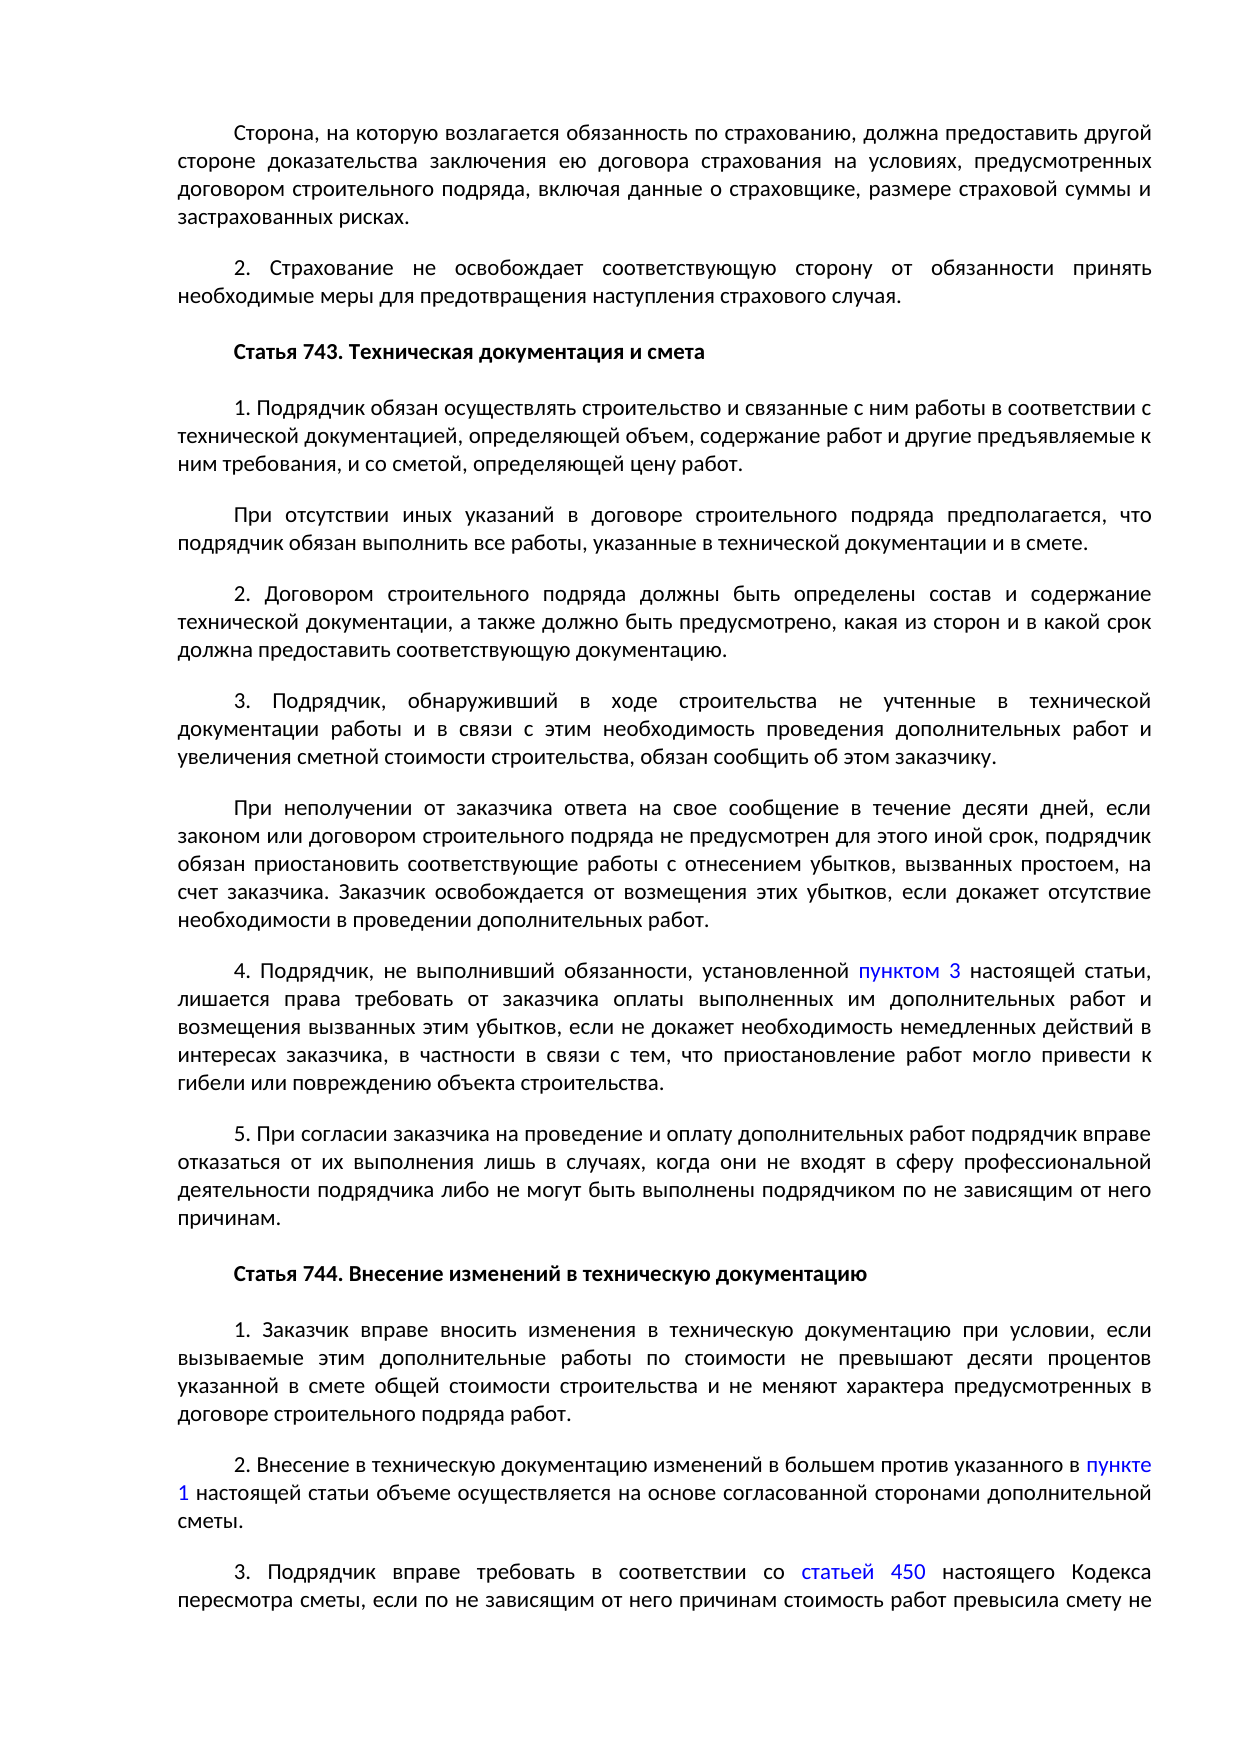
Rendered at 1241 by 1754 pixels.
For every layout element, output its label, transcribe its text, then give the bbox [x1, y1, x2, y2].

text 5. При согласии заказчика на проведение и оплату дополнительных работ подрядчик вправе отказаться от их выполнения лишь в случаях, когда они не входят в сферу профессиональной деятельности подрядчика либо не могут быть выполнены подрядчиком по не зависящим от него причинам. [177, 1119, 1152, 1231]
text 4. Подрядчик, не выполнивший обязанности, установленной пунктом 3 настоящей статьи, лишается права требовать от заказчика оплаты выполненных им дополнительных работ и возмещения вызванных этим убытков, если не докажет необходимость немедленных действий в интересах заказчика, в частности в связи с тем, что приостановление работ могло привести к гибели или повреждению объекта строительства. [177, 956, 1152, 1096]
title Статья 743. Техническая документация и смета [177, 337, 1152, 365]
text 1. Заказчик вправе вносить изменения в техническую документацию при условии, если вызываемые этим дополнительные работы по стоимости не превышают десяти процентов указанной в смете общей стоимости строительства и не меняют характера предусмотренных в договоре строительного подряда работ. [177, 1315, 1152, 1427]
text 2. Договором строительного подряда должны быть определены состав и содержание технической документации, а также должно быть предусмотрено, какая из сторон и в какой срок должна предоставить соответствующую документацию. [177, 579, 1152, 663]
title Статья 744. Внесение изменений в техническую документацию [177, 1259, 1152, 1287]
text Сторона, на которую возлагается обязанность по страхованию, должна предоставить другой стороне доказательства заключения ею договора страхования на условиях, предусмотренных договором строительного подряда, включая данные о страховщике, размере страховой суммы и застрахованных рисках. [177, 118, 1152, 230]
text 2. Страхование не освобождает соответствующую сторону от обязанности принять необходимые меры для предотвращения наступления страхового случая. [177, 253, 1152, 309]
text 2. Внесение в техническую документацию изменений в большем против указанного в пункте 1 настоящей статьи объеме осуществляется на основе согласованной сторонами дополнительной сметы. [177, 1450, 1152, 1534]
text При отсутствии иных указаний в договоре строительного подряда предполагается, что подрядчик обязан выполнить все работы, указанные в технической документации и в смете. [177, 500, 1152, 556]
text 3. Подрядчик, обнаруживший в ходе строительства не учтенные в технической документации работы и в связи с этим необходимость проведения дополнительных работ и увеличения сметной стоимости строительства, обязан сообщить об этом заказчику. [177, 686, 1152, 770]
text При неполучении от заказчика ответа на свое сообщение в течение десяти дней, если законом или договором строительного подряда не предусмотрен для этого иной срок, подрядчик обязан приостановить соответствующие работы с отнесением убытков, вызванных простоем, на счет заказчика. Заказчик освобождается от возмещения этих убытков, если докажет отсутствие необходимости в проведении дополнительных работ. [177, 793, 1152, 933]
text 1. Подрядчик обязан осуществлять строительство и связанные с ним работы в соответствии с технической документацией, определяющей объем, содержание работ и другие предъявляемые к ним требования, и со сметой, определяющей цену работ. [177, 393, 1152, 477]
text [177, 1557, 1152, 1613]
